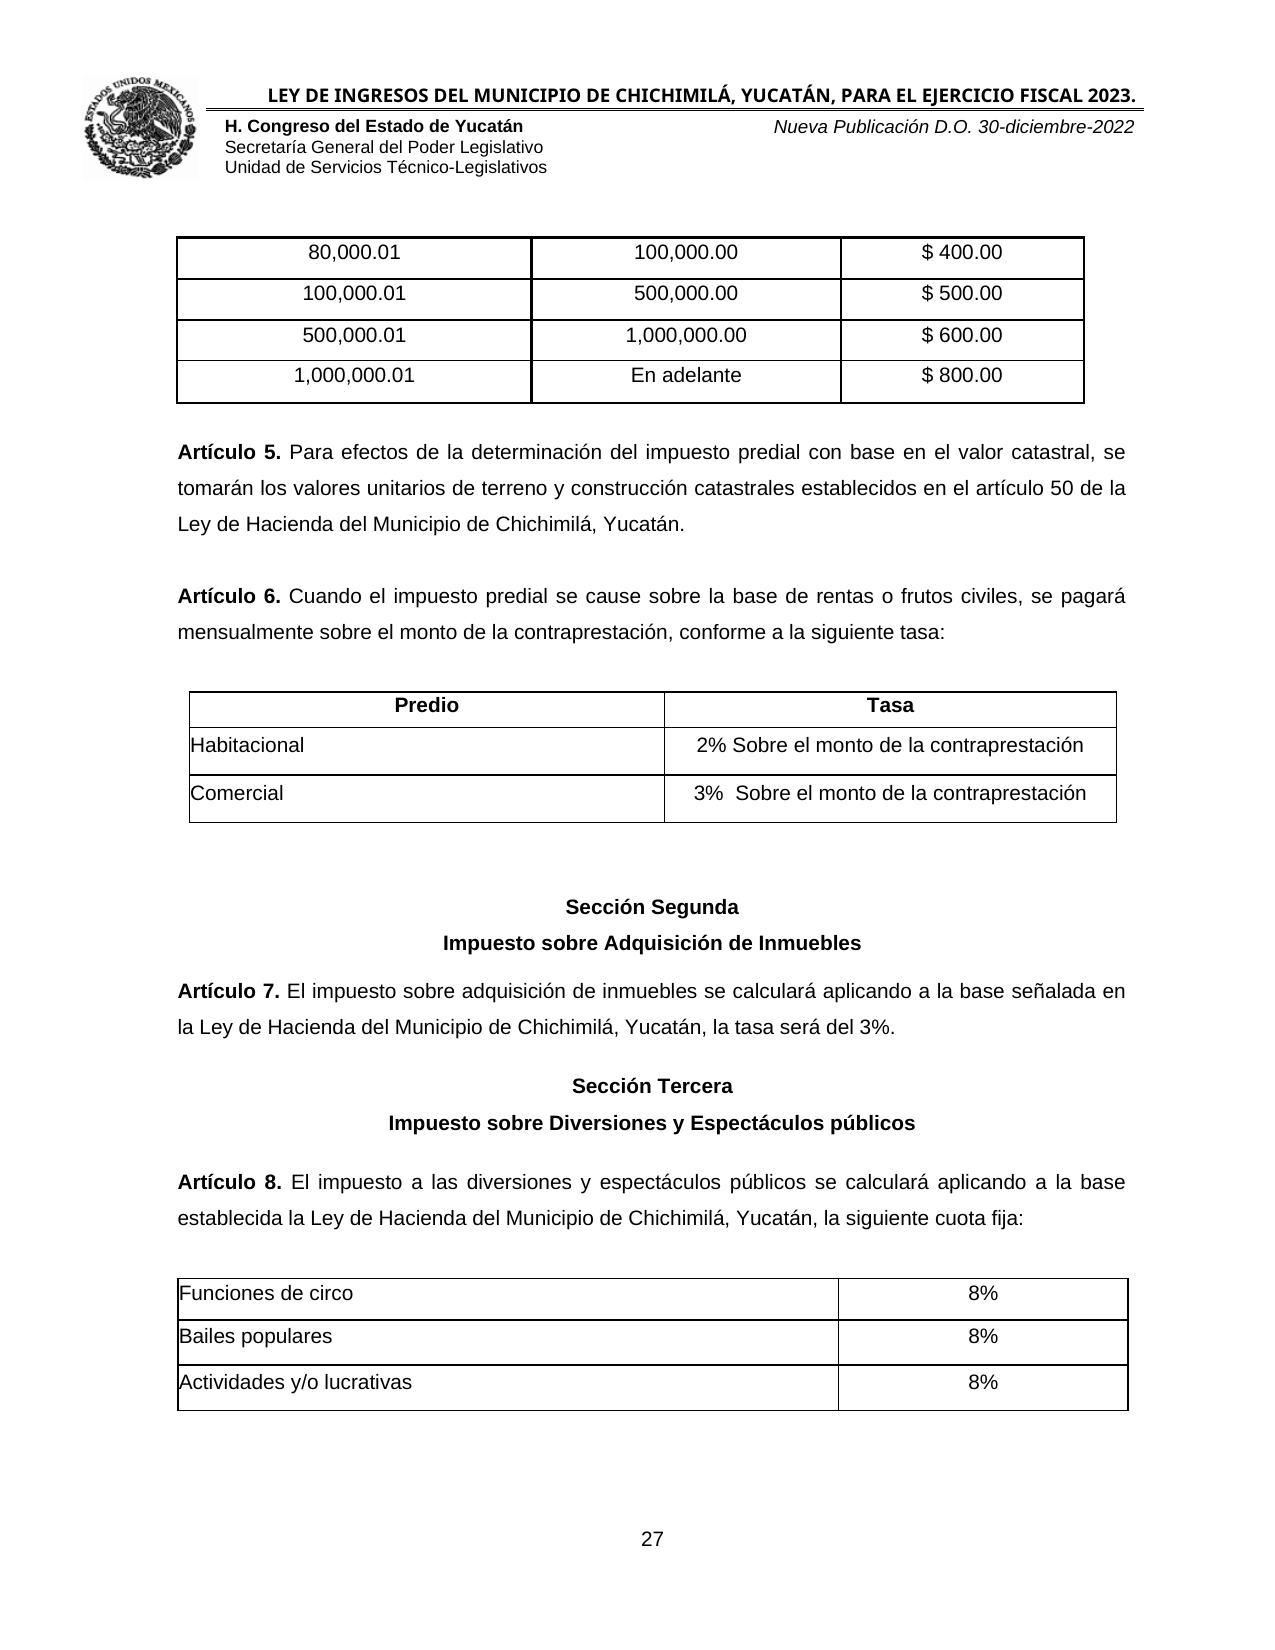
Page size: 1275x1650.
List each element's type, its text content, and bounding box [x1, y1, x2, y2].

table_cell $ 800.00 [842, 361, 1083, 402]
text Artículo 5. Para efectos de la determinación del impuesto predial con base en el valor catastral, se tomarán los valores unitarios de terreno y construcción catastrales establecidos en el artículo 50 de la Ley de Hacienda del Municipio de Chichimilá, Yucatán. [177, 440, 1127, 536]
table_cell Actividades y/o lucrativas [179, 1366, 838, 1410]
table_cell En adelante [533, 361, 840, 402]
text Impuesto sobre Diversiones y Espectáculos públicos [177, 1110, 1127, 1134]
text Artículo 8. El impuesto a las diversiones y espectáculos públicos se calculará aplicando a la base establecida la Ley de Hacienda del Municipio de Chichimilá, Yucatán, la siguiente cuota fija: [177, 1170, 1127, 1230]
table_cell $ 600.00 [842, 321, 1083, 360]
table_cell 100,000.01 [178, 280, 530, 319]
table_header 8% [839, 1279, 1127, 1319]
table_cell 2% Sobre el monto de la contraprestación [665, 728, 1116, 774]
text Impuesto sobre Adquisición de Inmuebles [177, 931, 1127, 954]
table_header Tasa [665, 693, 1116, 727]
table_header Predio [190, 693, 664, 727]
table_cell $ 500.00 [842, 280, 1083, 319]
table_cell 8% [839, 1321, 1127, 1364]
table_cell Habitacional [190, 728, 664, 774]
text Sección Segunda [177, 895, 1127, 919]
table_header Funciones de circo [179, 1279, 838, 1319]
text Artículo 6. Cuando el impuesto predial se cause sobre la base de rentas o frutos civiles, se pagará mensualmente sobre el monto de la contraprestación, conforme a la siguiente tasa: [177, 583, 1127, 643]
table_cell Comercial [190, 776, 664, 822]
table_cell 8% [839, 1366, 1127, 1410]
table_cell 500,000.01 [178, 321, 530, 360]
table_cell 1,000,000.00 [533, 321, 840, 360]
table_cell 80,000.01 [178, 239, 530, 278]
table_cell 1,000,000.01 [178, 361, 530, 402]
table_cell 100,000.00 [533, 239, 840, 278]
table_cell 3% Sobre el monto de la contraprestación [665, 776, 1116, 822]
text Sección Tercera [177, 1074, 1127, 1098]
text Artículo 7. El impuesto sobre adquisición de inmuebles se calculará aplicando a la base señalada en la Ley de Hacienda del Municipio de Chichimilá, Yucatán, la tasa será del 3%. [177, 978, 1127, 1038]
table_cell $ 400.00 [842, 239, 1083, 278]
table_cell 500,000.00 [533, 280, 840, 319]
table_cell Bailes populares [179, 1321, 838, 1364]
